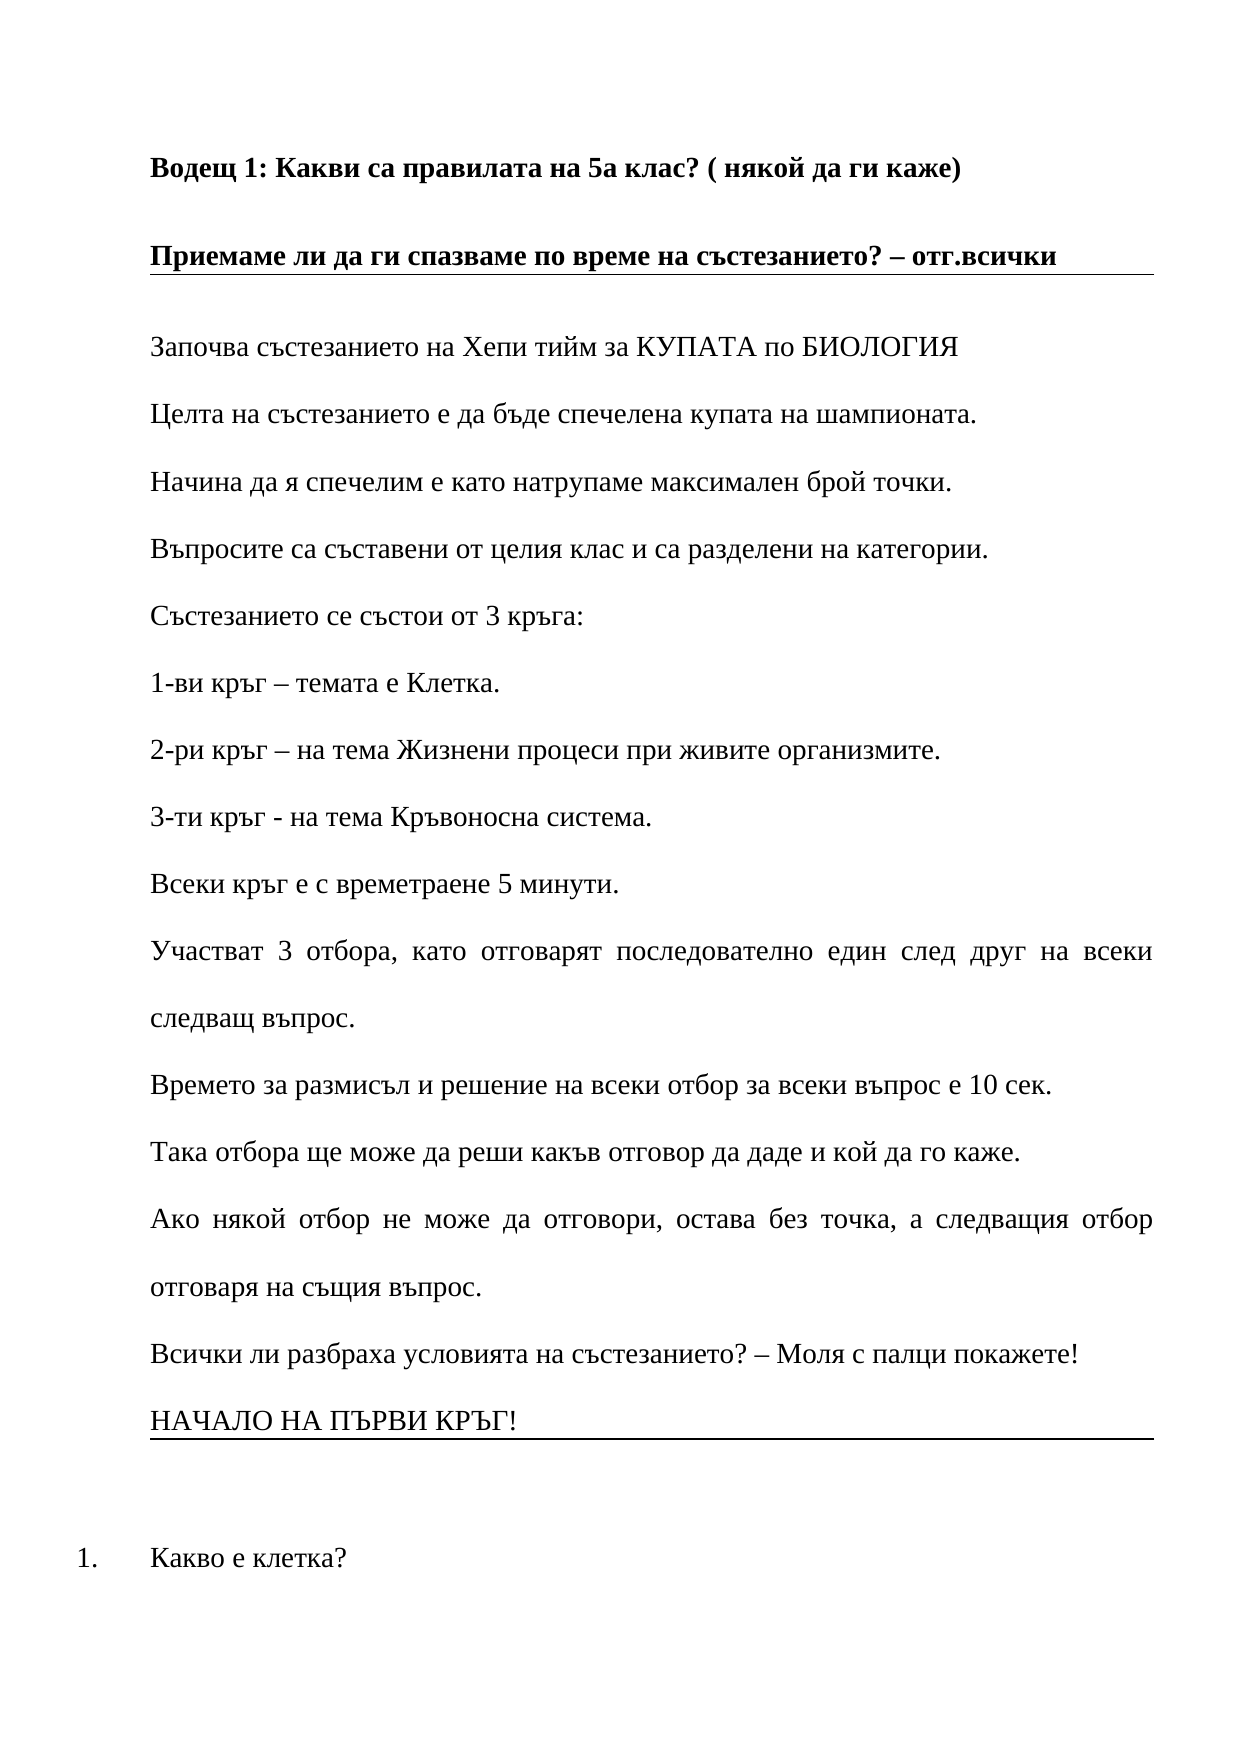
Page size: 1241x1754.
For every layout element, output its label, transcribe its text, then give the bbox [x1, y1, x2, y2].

list Всички ли разбраха условията на състезанието? – Моля с палци покажете! [150, 1336, 1154, 1369]
list Участват 3 отбора, като отговарят последователно един след друг на всеки следващ въпрос. [150, 933, 1154, 1034]
list Състезанието се състои от 3 кръга: [150, 598, 1154, 631]
list Какво е клетка? [76, 1541, 1154, 1574]
list НАЧАЛО НА ПЪРВИ КРЪГ! [150, 1403, 1154, 1438]
list 2-ри кръг – на тема Жизнени процеси при живите организмите. [150, 732, 1154, 766]
text Водещ 1: Какви са правилата на 5а клас? ( някой да ги каже) [150, 150, 1154, 183]
list Целта на състезанието е да бъде спечелена купата на шампионата. [150, 397, 1154, 430]
list Така отбора ще може да реши какъв отговор да даде и кой да го каже. [150, 1134, 1154, 1168]
list Въпросите са съставени от целия клас и са разделени на категории. [150, 531, 1154, 564]
list Времето за размисъл и решение на всеки отбор за всеки въпрос е 10 сек. [150, 1067, 1154, 1101]
list 3-ти кръг - на тема Кръвоносна система. [150, 799, 1154, 833]
list Ако някой отбор не може да отговори, остава без точка, а следващия отбор отговаря на същия въпрос. [150, 1202, 1154, 1302]
list 1-ви кръг – темата е Клетка. [150, 665, 1154, 698]
list Начина да я спечелим е като натрупаме максимален брой точки. [150, 464, 1154, 497]
list Започва състезанието на Хепи тийм за КУПАТА по БИОЛОГИЯ [150, 329, 1154, 363]
list Всеки кръг е с времетраене 5 минути. [150, 866, 1154, 900]
text Приемаме ли да ги спазваме по време на състезанието? – отг.всички [150, 238, 1154, 274]
